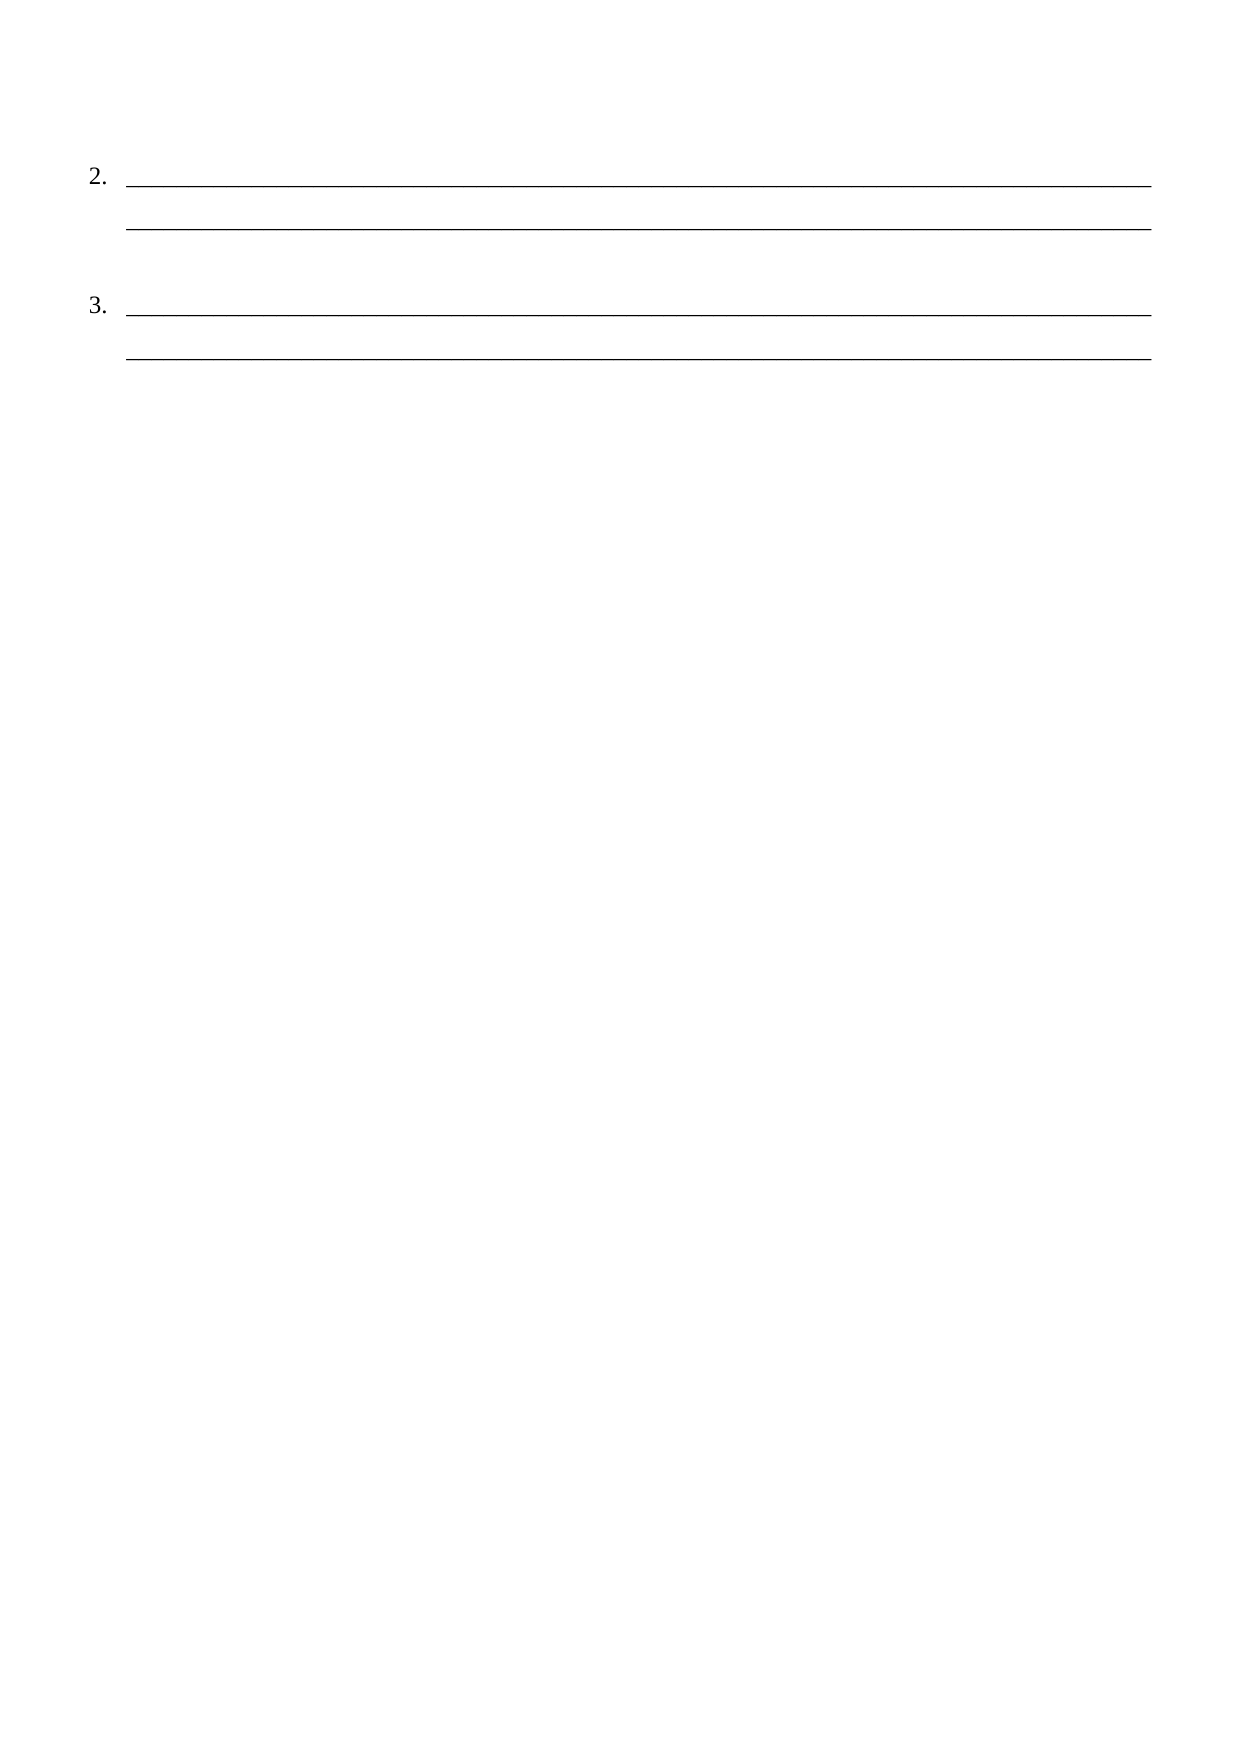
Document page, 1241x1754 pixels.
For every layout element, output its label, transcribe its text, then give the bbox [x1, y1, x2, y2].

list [88, 161, 1152, 233]
